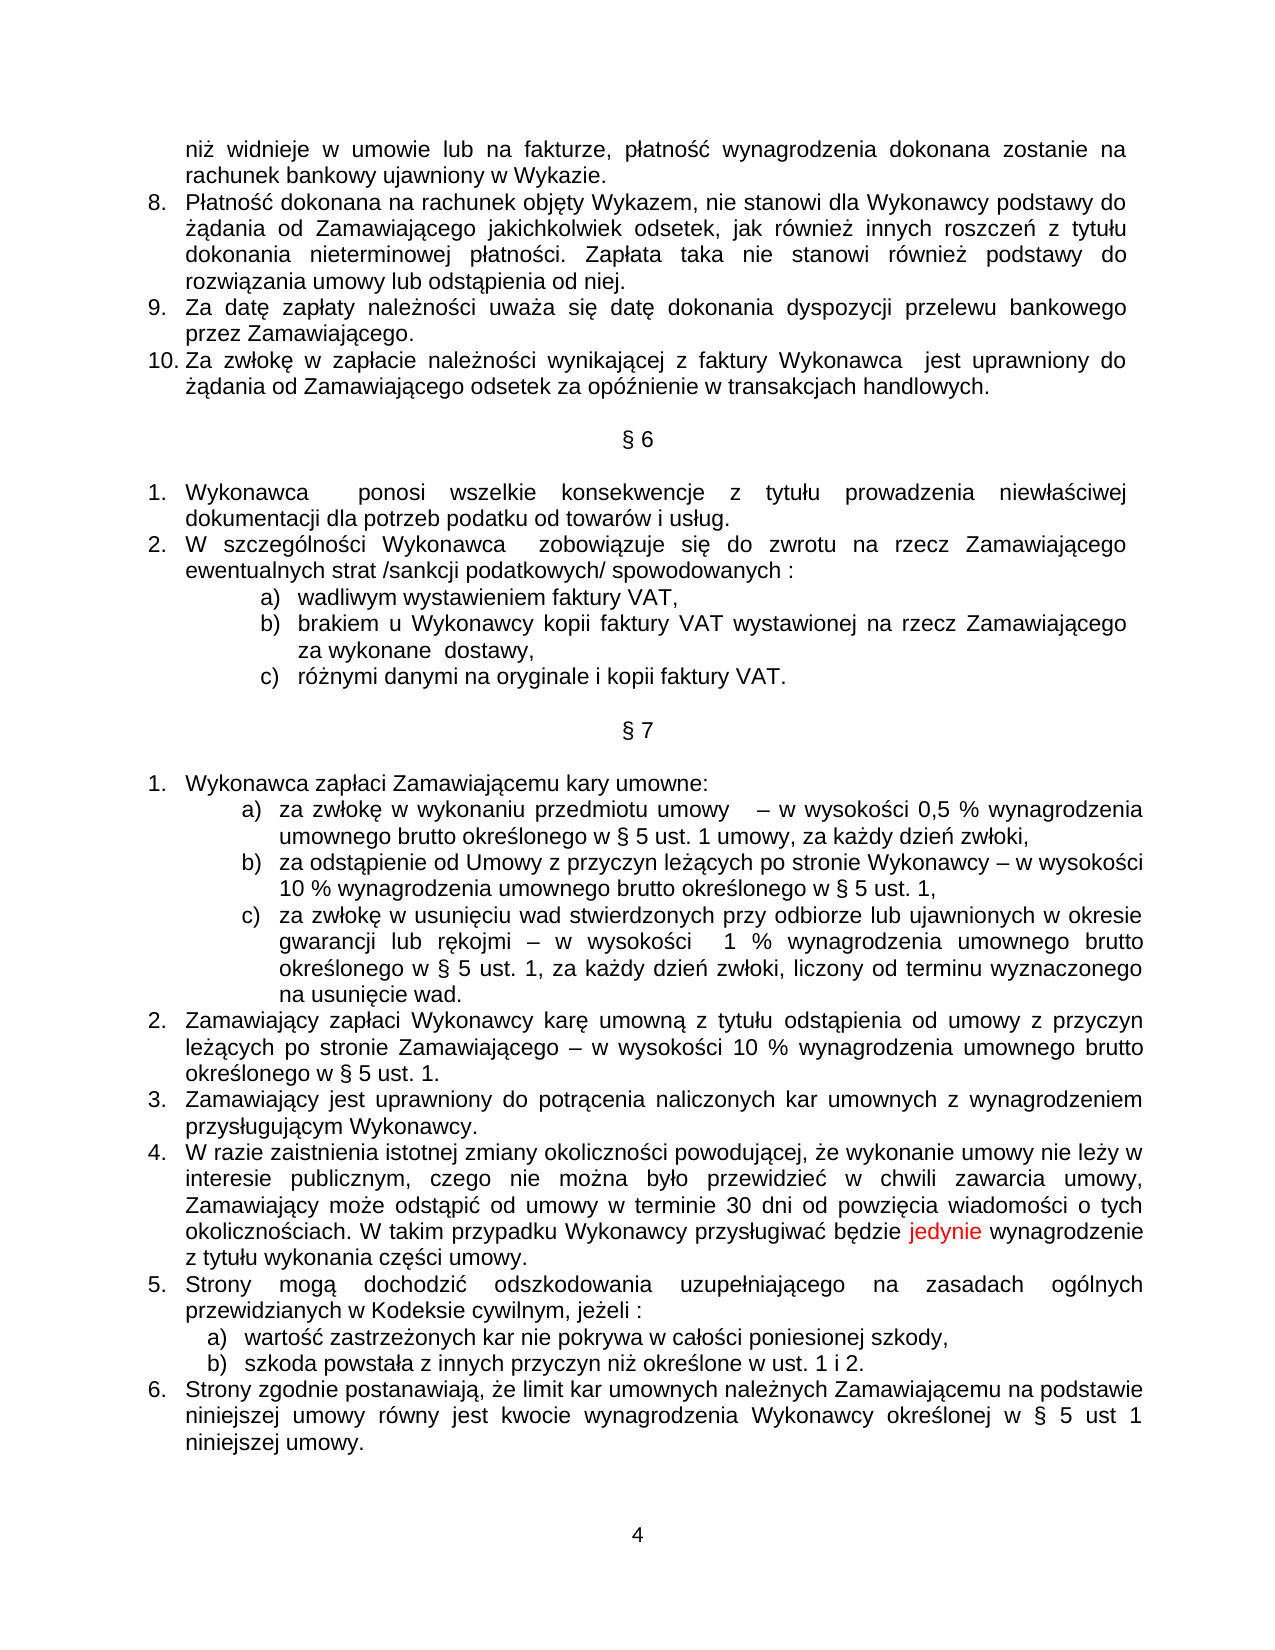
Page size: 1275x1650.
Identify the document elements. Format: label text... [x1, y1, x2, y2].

list Płatność dokonana na rachunek objęty Wykazem, nie stanowi dla Wykonawcy podstawy do żądania od Zamawiającego jakichkolwiek odsetek, jak również innych roszczeń z tytułu dokonania nieterminowej płatności. Zapłata taka nie stanowi również podstawy do rozwiązania umowy lub odstąpienia od niej. [148, 188, 1127, 294]
list wartość zastrzeżonych kar nie pokrywa w całości poniesionej szkody, [207, 1323, 1144, 1350]
list Za zwłokę w zapłacie należności wynikającej z faktury Wykonawca jest uprawniony do żądania od Zamawiającego odsetek za opóźnienie w transakcjach handlowych. [148, 347, 1127, 399]
list Wykonawca zapłaci Zamawiającemu kary umowne: [148, 770, 1127, 796]
list W razie zaistnienia istotnej zmiany okoliczności powodującej, że wykonanie umowy nie leży w interesie publicznym, czego nie można było przewidzieć w chwili zawarcia umowy, Zamawiający może odstąpić od umowy w terminie 30 dni od powzięcia wiadomości o tych okolicznościach. W takim przypadku Wykonawcy przysługiwać będzie jedynie wynagrodzenie z tytułu wykonania części umowy. [148, 1139, 1144, 1271]
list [148, 136, 1127, 188]
list Strony zgodnie postanawiają, że limit kar umownych należnych Zamawiającemu na podstawie niniejszej umowy równy jest kwocie wynagrodzenia Wykonawcy określonej w § 5 ust 1 niniejszej umowy. [148, 1376, 1144, 1455]
list Wykonawca ponosi wszelkie konsekwencje z tytułu prowadzenia niewłaściwej dokumentacji dla potrzeb podatku od towarów i usług. [148, 478, 1127, 531]
list za odstąpienie od Umowy z przyczyn leżących po stronie Wykonawcy – w wysokości 10 % wynagrodzenia umownego brutto określonego w § 5 ust. 1, [241, 849, 1144, 902]
list za zwłokę w usunięciu wad stwierdzonych przy odbiorze lub ujawnionych w okresie gwarancji lub rękojmi – w wysokości 1 % wynagrodzenia umownego brutto określonego w § 5 ust. 1, za każdy dzień zwłoki, liczony od terminu wyznaczonego na usunięcie wad. [241, 902, 1144, 1007]
list Strony mogą dochodzić odszkodowania uzupełniającego na zasadach ogólnych przewidzianych w Kodeksie cywilnym, jeżeli : [148, 1271, 1144, 1323]
list Za datę zapłaty należności uważa się datę dokonania dyspozycji przelewu bankowego przez Zamawiającego. [148, 294, 1127, 347]
list Zamawiający zapłaci Wykonawcy karę umowną z tytułu odstąpienia od umowy z przyczyn leżących po stronie Zamawiającego – w wysokości 10 % wynagrodzenia umownego brutto określonego w § 5 ust. 1. [148, 1007, 1144, 1086]
list Zamawiający jest uprawniony do potrącenia naliczonych kar umownych z wynagrodzeniem przysługującym Wykonawcy. [148, 1086, 1144, 1139]
list wadliwym wystawieniem faktury VAT, [260, 584, 1127, 610]
text § 6 [148, 426, 1127, 452]
list W szczególności Wykonawca zobowiązuje się do zwrotu na rzecz Zamawiającego ewentualnych strat /sankcji podatkowych/ spowodowanych : [148, 531, 1127, 584]
text § 7 [148, 717, 1127, 744]
list szkoda powstała z innych przyczyn niż określone w ust. 1 i 2. [207, 1350, 1144, 1376]
list za zwłokę w wykonaniu przedmiotu umowy – w wysokości 0,5 % wynagrodzenia umownego brutto określonego w § 5 ust. 1 umowy, za każdy dzień zwłoki, [241, 796, 1144, 849]
list różnymi danymi na oryginale i kopii faktury VAT. [260, 663, 1127, 689]
list brakiem u Wykonawcy kopii faktury VAT wystawionej na rzecz Zamawiającego za wykonane dostawy, [260, 610, 1127, 663]
